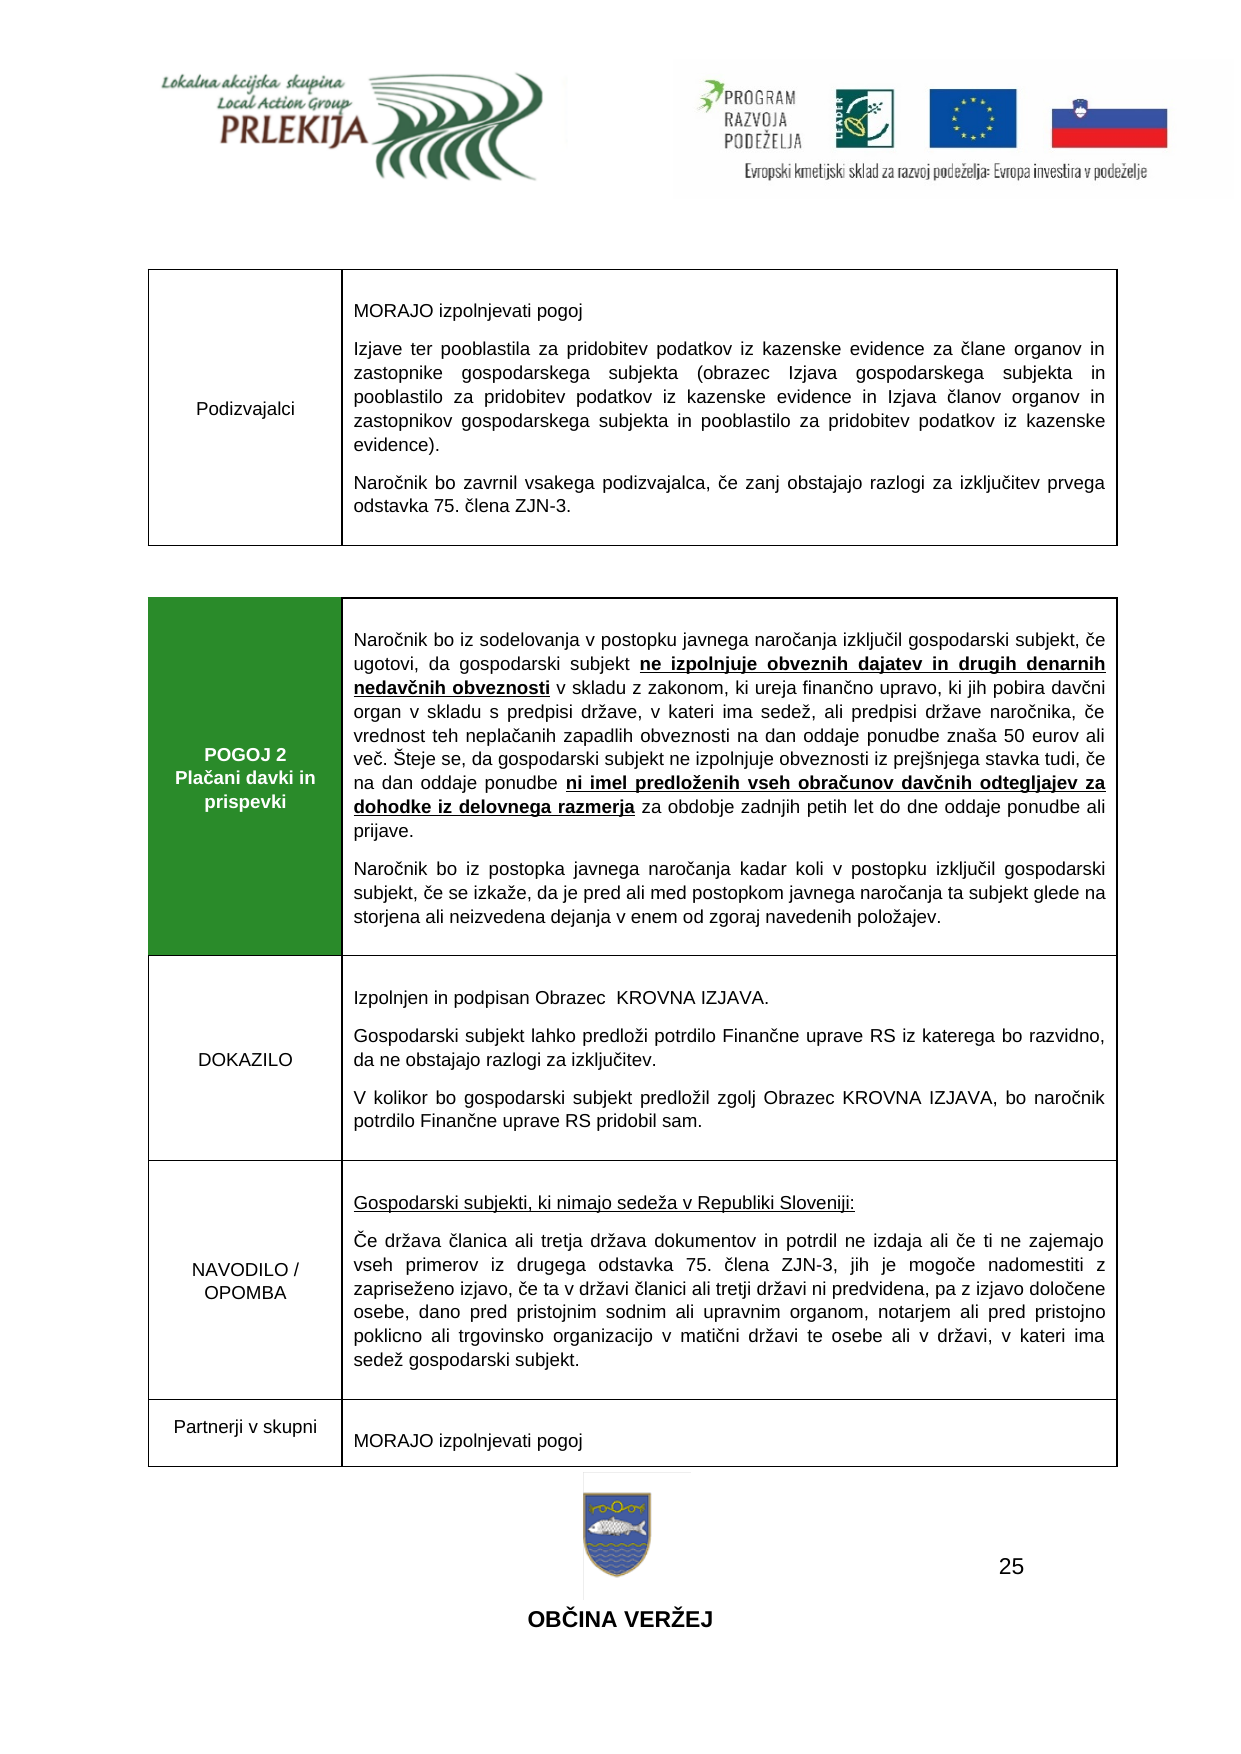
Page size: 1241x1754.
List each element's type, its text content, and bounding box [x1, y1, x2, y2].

table_header Naročnik bo iz sodelovanja v postopku javnega naročanja izključil gospodarski subjekt, če ugotovi, da gospodarski subjekt ne izpolnjuje obveznih dajatev in drugih denarnih nedavčnih obveznosti v skladu z zakonom, ki ureja finančno upravo, ki jih pobira davčni organ v skladu s predpisi države, v kateri ima sedež, ali predpisi države naročnika, če vrednost teh neplačanih zapadlih obveznosti na dan oddaje ponudbe znaša 50 eurov ali več. Šteje se, da gospodarski subjekt ne izpolnjuje obveznosti iz prejšnjega stavka tudi, če na dan oddaje ponudbe ni imel predloženih vseh obračunov davčnih odtegljajev za dohodke iz delovnega razmerja za obdobje zadnjih petih let do dne oddaje ponudbe ali prijave. Naročnik bo iz postopka javnega naročanja kadar koli v postopku izključil gospodarski subjekt, če se izkaže, da je pred ali med postopkom javnega naročanja ta subjekt glede na storjena ali neizvedena dejanja v enem od zgoraj navedenih položajev. [343, 599, 1116, 955]
picture [582, 1471, 691, 1600]
table_cell Podizvajalci [149, 270, 341, 545]
table_header POGOJ 2 Plačani davki in prispevki [149, 599, 341, 955]
picture [672, 59, 1234, 199]
table_cell Izpolnjen in podpisan Obrazec KROVNA IZJAVA. Gospodarski subjekt lahko predloži potrdilo Finančne uprave RS iz katerega bo razvidno, da ne obstajajo razlogi za izključitev. V kolikor bo gospodarski subjekt predložil zgolj Obrazec KROVNA IZJAVA, bo naročnik potrdilo Finančne uprave RS pridobil sam. [343, 956, 1116, 1160]
table_cell DOKAZILO [149, 956, 341, 1160]
table_cell Gospodarski subjekti, ki nimajo sedeža v Republiki Sloveniji: Če država članica ali tretja država dokumentov in potrdil ne izdaja ali če ti ne zajemajo vseh primerov iz drugega odstavka 75. člena ZJN-3, jih je mogoče nadomestiti z zapriseženo izjavo, če ta v državi članici ali tretji državi ni predvidena, pa z izjavo določene osebe, dano pred pristojnim sodnim ali upravnim organom, notarjem ali pred pristojno poklicno ali trgovinsko organizacijo v matični državi te osebe ali v državi, v kateri ima sedež gospodarski subjekt. [343, 1161, 1116, 1398]
picture [158, 59, 568, 187]
table_cell MORAJO izpolnjevati pogoj Izjave ter pooblastila za pridobitev podatkov iz kazenske evidence za člane organov in zastopnike gospodarskega subjekta (obrazec Izjava gospodarskega subjekta in pooblastilo za pridobitev podatkov iz kazenske evidence in Izjava članov organov in zastopnikov gospodarskega subjekta in pooblastilo za pridobitev podatkov iz kazenske evidence). Naročnik bo zavrnil vsakega podizvajalca, če zanj obstajajo razlogi za izključitev prvega odstavka 75. člena ZJN-3. [343, 270, 1116, 545]
table_cell Partnerji v skupni ponudbi [149, 1400, 341, 1466]
table_cell NAVODILO / OPOMBA [149, 1161, 341, 1398]
table_cell MORAJO izpolnjevati pogoj Izpolnjen in podpisan Obrazec KROVNA IZJAVA. [343, 1400, 1116, 1466]
